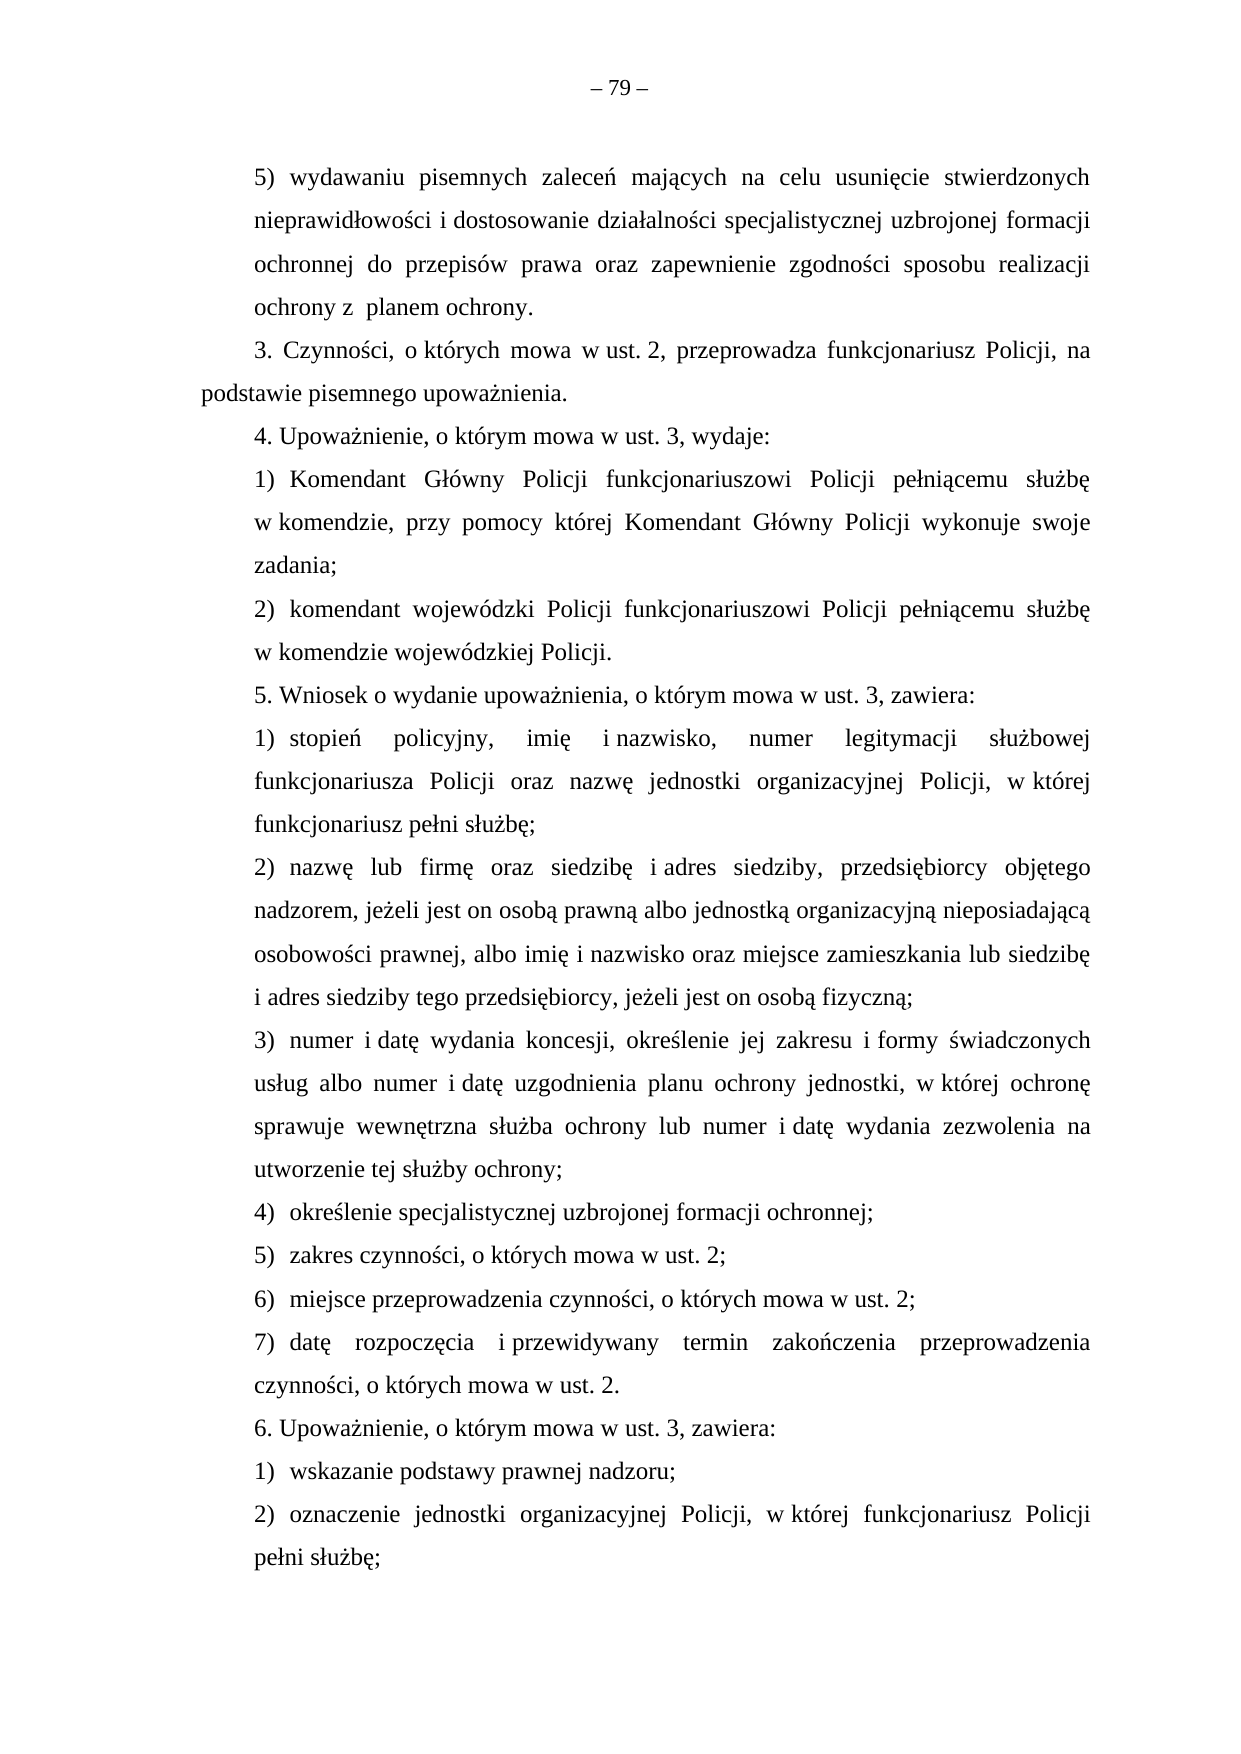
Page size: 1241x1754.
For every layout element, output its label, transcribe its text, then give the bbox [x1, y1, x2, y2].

text 4) określenie specjalistycznej uzbrojonej formacji ochronnej; [254, 1197, 1091, 1226]
text 5. Wniosek o wydanie upoważnienia, o którym mowa w ust. 3, zawiera: [201, 680, 1091, 709]
text 1) Komendant Główny Policji funkcjonariuszowi Policji pełniącemu służbę w komendzie, przy pomocy której Komendant Główny Policji wykonuje swoje zadania; [254, 464, 1091, 579]
text 2) komendant wojewódzki Policji funkcjonariuszowi Policji pełniącemu służbę w komendzie wojewódzkiej Policji. [254, 594, 1091, 666]
text 2) nazwę lub firmę oraz siedzibę i adres siedziby, przedsiębiorcy objętego nadzorem, jeżeli jest on osobą prawną albo jednostką organizacyjną nieposiadającą osobowości prawnej, albo imię i nazwisko oraz miejsce zamieszkania lub siedzibę i adres siedziby tego przedsiębiorcy, jeżeli jest on osobą fizyczną; [254, 852, 1091, 1011]
text 2) oznaczenie jednostki organizacyjnej Policji, w której funkcjonariusz Policji pełni służbę; [254, 1499, 1091, 1571]
text 3. Czynności, o których mowa w ust. 2, przeprowadza funkcjonariusz Policji, na podstawie pisemnego upoważnienia. [201, 335, 1091, 407]
text 4. Upoważnienie, o którym mowa w ust. 3, wydaje: [201, 421, 1091, 450]
text 5) zakres czynności, o których mowa w ust. 2; [254, 1241, 1091, 1269]
text 1) wskazanie podstawy prawnej nadzoru; [254, 1456, 1091, 1485]
text 5) wydawaniu pisemnych zaleceń mających na celu usunięcie stwierdzonych nieprawidłowości i dostosowanie działalności specjalistycznej uzbrojonej formacji ochronnej do przepisów prawa oraz zapewnienie zgodności sposobu realizacji ochrony z planem ochrony. [254, 162, 1091, 321]
text 7) datę rozpoczęcia i przewidywany termin zakończenia przeprowadzenia czynności, o których mowa w ust. 2. [254, 1327, 1091, 1399]
text 3) numer i datę wydania koncesji, określenie jej zakresu i formy świadczonych usług albo numer i datę uzgodnienia planu ochrony jednostki, w której ochronę sprawuje wewnętrzna służba ochrony lub numer i datę wydania zezwolenia na utworzenie tej służby ochrony; [254, 1025, 1091, 1183]
text 1) stopień policyjny, imię i nazwisko, numer legitymacji służbowej funkcjonariusza Policji oraz nazwę jednostki organizacyjnej Policji, w której funkcjonariusz pełni służbę; [254, 723, 1091, 838]
text 6) miejsce przeprowadzenia czynności, o których mowa w ust. 2; [254, 1284, 1091, 1312]
text 6. Upoważnienie, o którym mowa w ust. 3, zawiera: [201, 1413, 1091, 1442]
